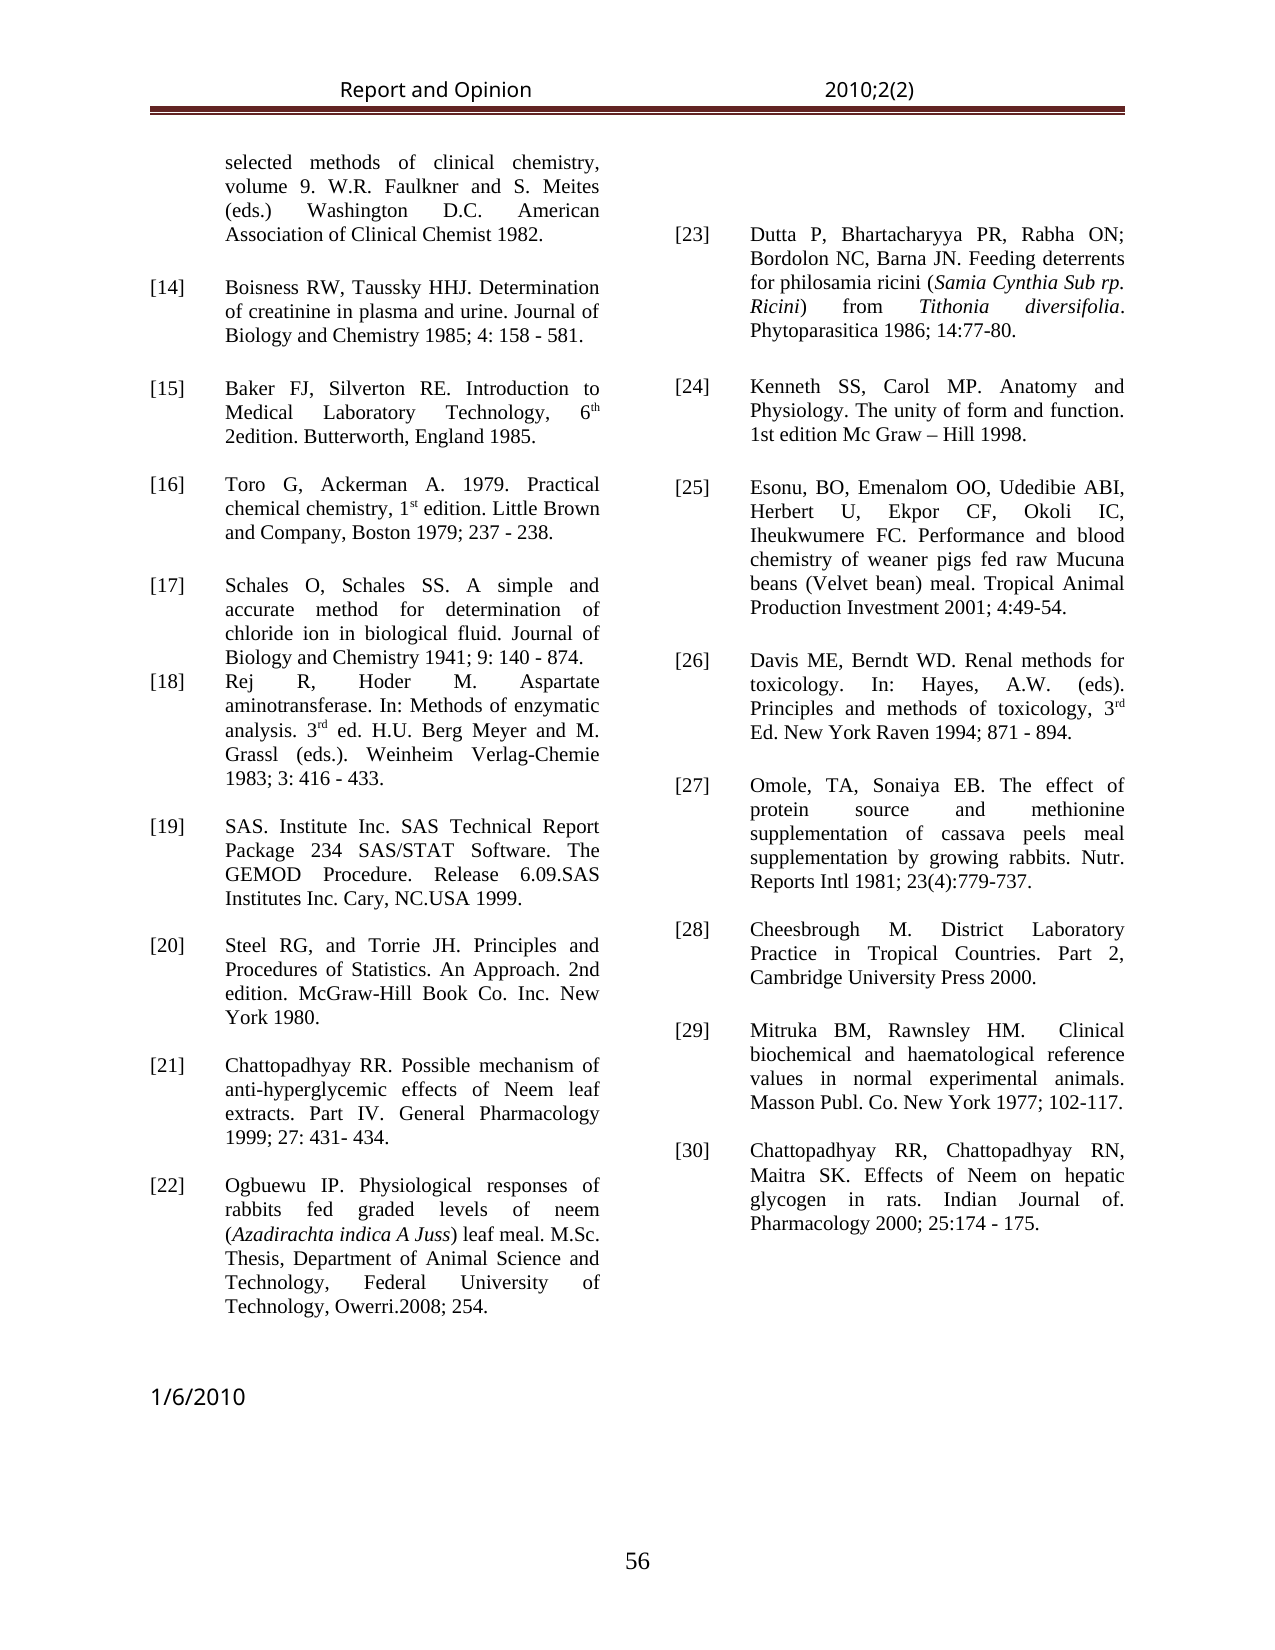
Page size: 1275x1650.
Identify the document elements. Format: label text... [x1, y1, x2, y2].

text [17] Schales O, Schales SS. A simple and accurate method for determination of chloride ion in biological fluid. Journal of Biology and Chemistry 1941; 9: 140 - 874. [150, 573, 600, 669]
text [18] Rej R, Hoder M. Aspartate aminotransferase. In: Methods of enzymatic analysis. 3rd ed. H.U. Berg Meyer and M. Grassl (eds.). Weinheim Verlag-Chemie 1983; 3: 416 - 433. [150, 669, 600, 790]
subtitle [24] Kenneth SS, Carol MP. Anatomy and Physiology. The unity of form and function. 1st edition Mc Graw – Hill 1998. [675, 374, 1125, 446]
subtitle [28] Cheesbrough M. District Laboratory Practice in Tropical Countries. Part 2, Cambridge University Press 2000. [675, 917, 1125, 989]
text [25] Esonu, BO, Emenalom OO, Udedibie ABI, Herbert U, Ekpor CF, Okoli IC, Iheukwumere FC. Performance and blood chemistry of weaner pigs fed raw Mucuna beans (Velvet bean) meal. Tropical Animal Production Investment 2001; 4:49-54. [675, 475, 1125, 619]
text [15] Baker FJ, Silverton RE. Introduction to Medical Laboratory Technology, 6th 2edition. Butterworth, England 1985. [150, 376, 600, 448]
text [30] Chattopadhyay RR, Chattopadhyay RN, Maitra SK. Effects of Neem on hepatic glycogen in rats. Indian Journal of. Pharmacology 2000; 25:174 - 175. [675, 1138, 1125, 1235]
text [27] Omole, TA, Sonaiya EB. The effect of protein source and methionine supplementation of cassava peels meal supplementation by growing rabbits. Nutr. Reports Intl 1981; 23(4):779-737. [675, 773, 1125, 893]
subtitle [29] Mitruka BM, Rawnsley HM. Clinical biochemical and haematological reference values in normal experimental animals. Masson Publ. Co. New York 1977; 102-117. [675, 1018, 1125, 1114]
text [21] Chattopadhyay RR. Possible mechanism of anti-hyperglycemic effects of Neem leaf extracts. Part IV. General Pharmacology 1999; 27: 431- 434. [150, 1053, 600, 1149]
subtitle [19] SAS. Institute Inc. SAS Technical Report Package 234 SAS/STAT Software. The GEMOD Procedure. Release 6.09.SAS Institutes Inc. Cary, NC.USA 1999. [150, 814, 600, 910]
text [23] Dutta P, Bhartacharyya PR, Rabha ON; Bordolon NC, Barna JN. Feeding deterrents for philosamia ricini (Samia Cynthia Sub rp. Ricini) from Tithonia diversifolia. Phytoparasitica 1986; 14:77-80. [675, 222, 1125, 342]
text [20] Steel RG, and Torrie JH. Principles and Procedures of Statistics. An Approach. 2nd edition. McGraw-Hill Book Co. Inc. New York 1980. [150, 933, 600, 1029]
text [22] Ogbuewu IP. Physiological responses of rabbits fed graded levels of neem (Azadirachta indica A Juss) leaf meal. M.Sc. Thesis, Department of Animal Science and Technology, Federal University of Technology, Owerri.2008; 254. [150, 1173, 600, 1318]
text [14] Boisness RW, Taussky HHJ. Determination of creatinine in plasma and urine. Journal of Biology and Chemistry 1985; 4: 158 - 581. [150, 275, 600, 347]
text [16] Toro G, Ackerman A. 1979. Practical chemical chemistry, 1st edition. Little Brown and Company, Boston 1979; 237 - 238. [150, 472, 600, 544]
text 1/6/2010 [150, 1381, 600, 1412]
text [26] Davis ME, Berndt WD. Renal methods for toxicology. In: Hayes, A.W. (eds). Principles and methods of toxicology, 3rd Ed. New York Raven 1994; 871 - 894. [675, 648, 1125, 744]
